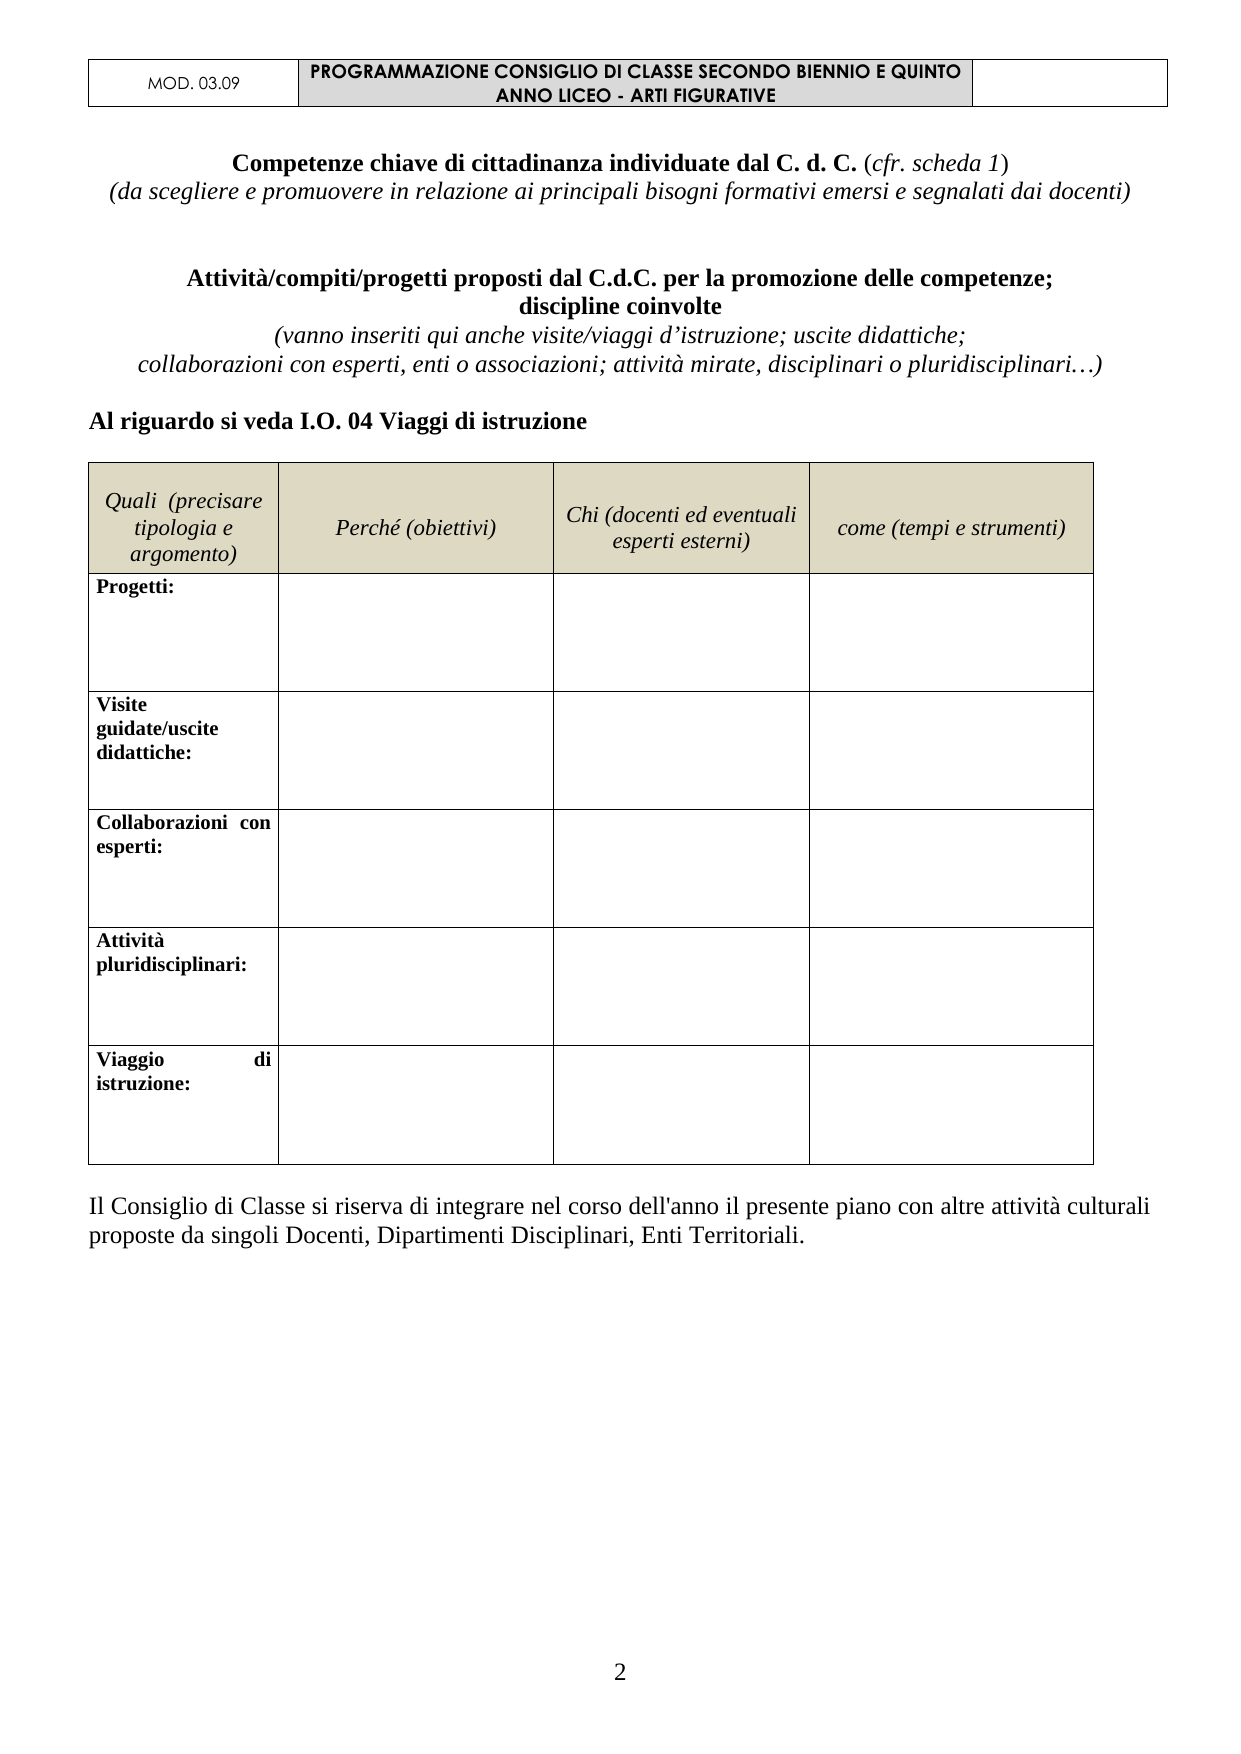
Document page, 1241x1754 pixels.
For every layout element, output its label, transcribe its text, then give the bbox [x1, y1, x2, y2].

table_header Chi (docenti ed eventuali esperti esterni) [554, 463, 809, 573]
table_cell [554, 810, 809, 927]
table_cell [810, 1046, 1093, 1163]
table_header Perché (obiettivi) [279, 463, 553, 573]
table_cell Visite guidate/uscite didattiche: [89, 692, 278, 809]
table_cell Progetti: [89, 574, 278, 691]
table_cell [279, 574, 553, 691]
table_cell [810, 692, 1093, 809]
text Attività/compiti/progetti proposti dal C.d.C. per la promozione delle competenze; [89, 263, 1152, 291]
table_cell [810, 928, 1093, 1045]
table_cell [279, 928, 553, 1045]
table_cell [554, 928, 809, 1045]
text Al riguardo si veda I.O. 04 Viaggi di istruzione [89, 406, 1152, 435]
text Competenze chiave di cittadinanza individuate dal C. d. C. (cfr. scheda 1) [89, 148, 1152, 176]
text collaborazioni con esperti, enti o associazioni; attività mirate, disciplinari o pluridisciplinari…) [89, 349, 1152, 378]
table_cell [554, 1046, 809, 1163]
table_cell [810, 810, 1093, 927]
table_cell [554, 574, 809, 691]
text (da scegliere e promuovere in relazione ai principali bisogni formativi emersi e segnalati dai docenti) [89, 176, 1152, 205]
table_header Quali (precisare tipologia e argomento) [89, 463, 278, 573]
table_cell Viaggio di istruzione: [89, 1046, 278, 1163]
table_cell [279, 692, 553, 809]
table_header come (tempi e strumenti) [810, 463, 1093, 573]
table_cell Attività pluridisciplinari: [89, 928, 278, 1045]
text Il Consiglio di Classe si riserva di integrare nel corso dell'anno il presente piano con altre attività culturali proposte da singoli Docenti, Dipartimenti Disciplinari, Enti Territoriali. [89, 1191, 1152, 1248]
text discipline coinvolte [89, 291, 1152, 320]
text (vanno inseriti qui anche visite/viaggi d’istruzione; uscite didattiche; [89, 320, 1152, 349]
table_cell [810, 574, 1093, 691]
table_cell [279, 810, 553, 927]
table_cell [279, 1046, 553, 1163]
table_cell [554, 692, 809, 809]
table_cell Collaborazioni con esperti: [89, 810, 278, 927]
